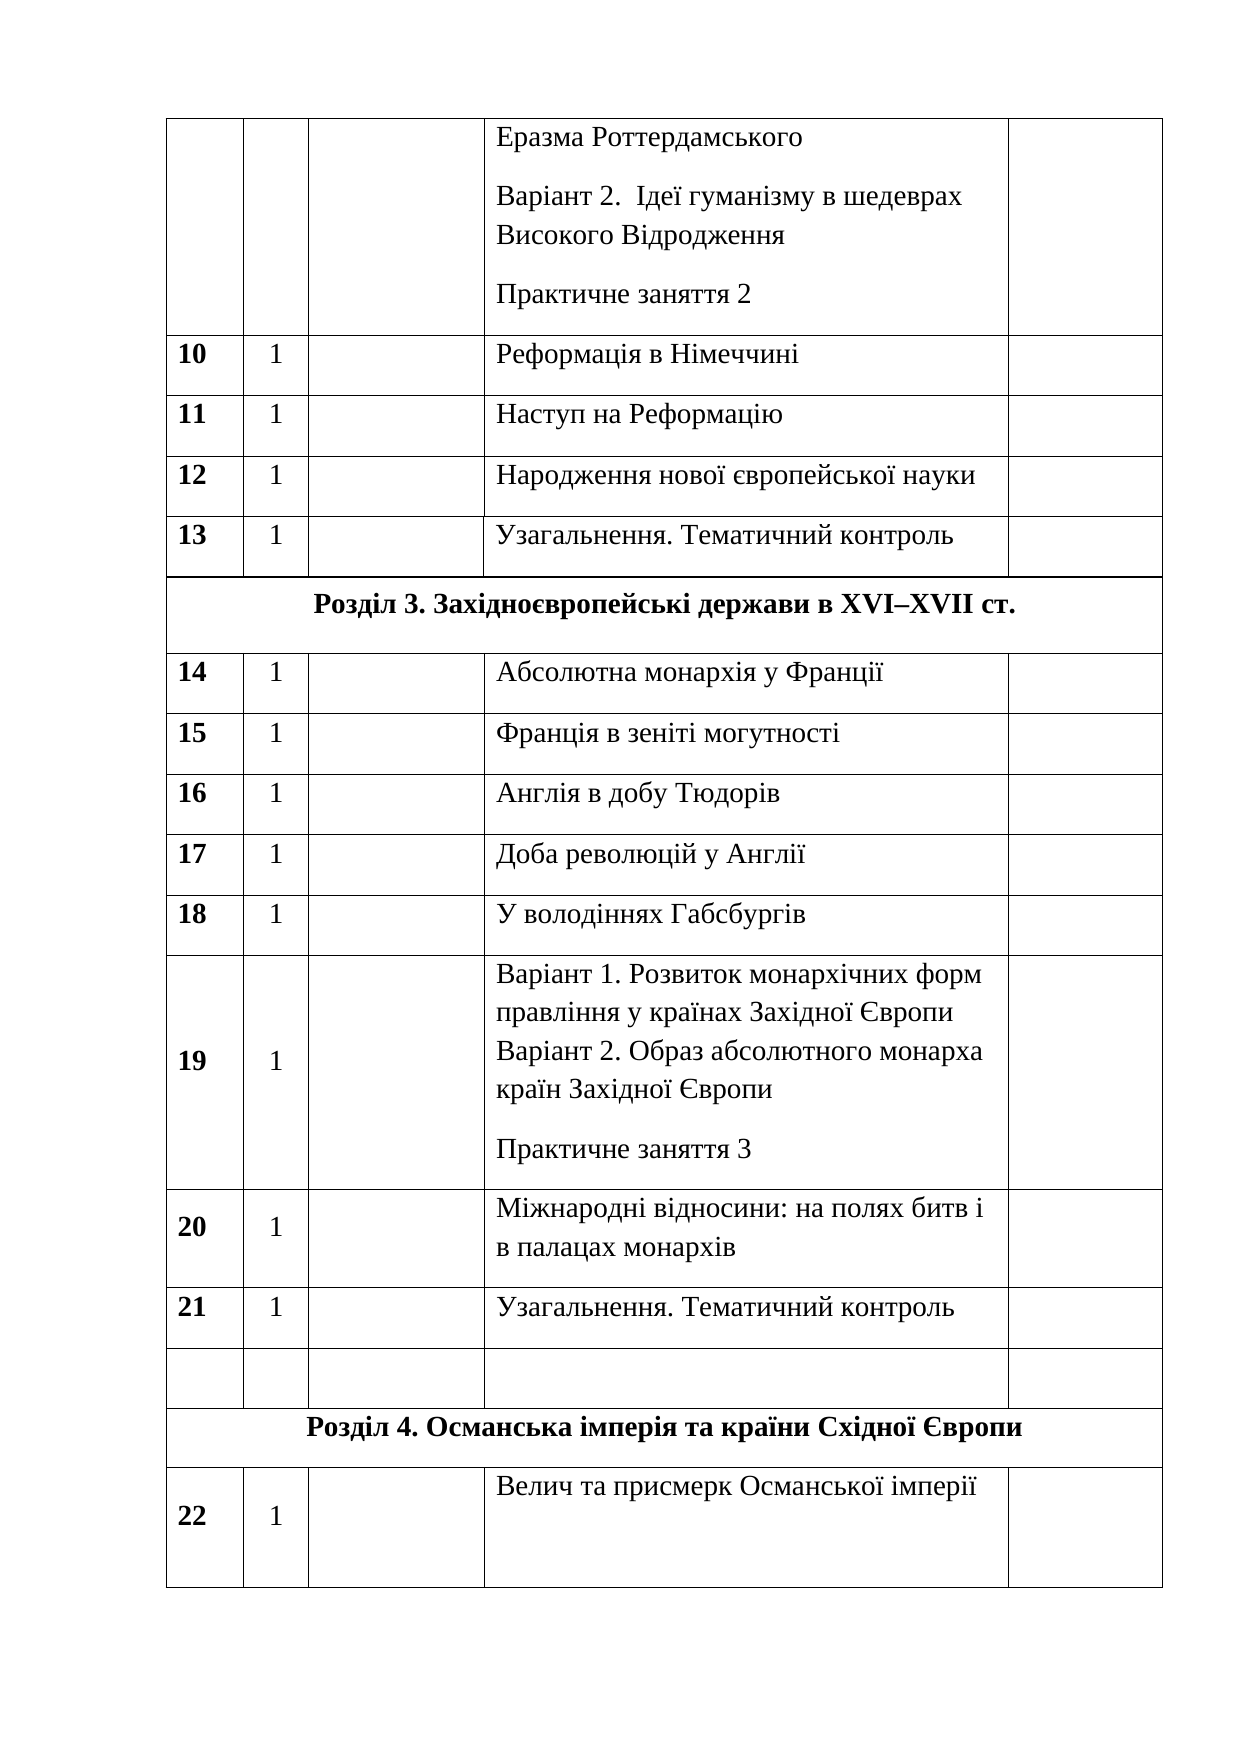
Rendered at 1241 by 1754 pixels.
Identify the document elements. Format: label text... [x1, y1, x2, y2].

table_cell Реформація в Німеччині [485, 336, 1008, 395]
table_cell 1 [244, 775, 308, 834]
table_cell [309, 835, 484, 894]
table_cell [1009, 1468, 1162, 1587]
table_cell 13 [167, 517, 243, 576]
table_cell [309, 1190, 484, 1287]
table_cell [1009, 517, 1162, 576]
table_cell 1 [244, 119, 308, 335]
table_cell [1009, 396, 1162, 456]
table_cell [1009, 956, 1162, 1189]
table_cell 1 [244, 1190, 308, 1287]
table_cell [309, 457, 484, 516]
table_cell 1 [244, 457, 308, 516]
table_cell Франція в зеніті могутності [485, 714, 1008, 774]
table_cell 1 [244, 396, 308, 456]
table_cell [1009, 775, 1162, 834]
table_cell 1 [244, 654, 308, 713]
table_cell [485, 1349, 1008, 1408]
table_cell 1 [244, 896, 308, 955]
table_cell [1009, 896, 1162, 955]
table_cell [244, 1349, 308, 1408]
table_cell 11 [167, 396, 243, 456]
table_cell [309, 1468, 484, 1587]
table_cell Велич та присмерк Османської імперії [485, 1468, 1008, 1587]
table_cell [309, 1349, 484, 1408]
table_cell Розділ 4. Османська імперія та країни Східної Європи [167, 1409, 1162, 1467]
table_cell 1 [244, 835, 308, 894]
table_cell Народження нової європейської науки [485, 457, 1008, 516]
table_cell 18 [167, 896, 243, 955]
table_cell Абсолютна монархія у Франції [485, 654, 1008, 713]
table_cell 10 [167, 336, 243, 395]
table_cell 1 [244, 714, 308, 774]
table_cell [1009, 714, 1162, 774]
table_cell [1009, 835, 1162, 894]
table_cell 1 [244, 517, 308, 576]
table_cell [1009, 457, 1162, 516]
table_cell [309, 956, 484, 1189]
table_cell [309, 396, 484, 456]
table_cell [309, 896, 484, 955]
table_cell [1009, 1190, 1162, 1287]
table_cell [309, 336, 484, 395]
table_cell 15 [167, 714, 243, 774]
table_cell Узагальнення. Тематичний контроль [484, 517, 1008, 576]
table_cell [1009, 1288, 1162, 1347]
table_cell 17 [167, 835, 243, 894]
table_cell [309, 119, 484, 335]
table_cell 1 [244, 336, 308, 395]
table_cell [1009, 654, 1162, 713]
table_cell Англія в добу Тюдорів [485, 775, 1008, 834]
table_cell 9 [167, 119, 243, 335]
table_cell Розділ 3. Західноєвропейські держави в ХVI–XVII ст. [167, 578, 1162, 653]
table_cell [1009, 1349, 1162, 1408]
table_cell 1 [244, 1288, 308, 1347]
table_cell Варіант 1. Розвиток монархічних форм правління у країнах Західної Європи Варіант 2. Образ абсолютного монарха країн Західної Європи Практичне заняття 3 [485, 956, 1008, 1189]
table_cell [485, 119, 1008, 335]
table_cell 20 [167, 1190, 243, 1287]
table_cell [309, 775, 484, 834]
table_cell 14 [167, 654, 243, 713]
table_cell [167, 1349, 243, 1408]
table_cell Міжнародні відносини: на полях битв і в палацах монархів [485, 1190, 1008, 1287]
table_cell У володіннях Габсбургів [485, 896, 1008, 955]
table_cell 19 [167, 956, 243, 1189]
table_cell [1009, 336, 1162, 395]
table_cell 22 [167, 1468, 243, 1587]
table_cell [309, 517, 483, 576]
table_cell 1 [244, 1468, 308, 1587]
table_cell Доба революцій у Англії [485, 835, 1008, 894]
table_cell Узагальнення. Тематичний контроль [485, 1288, 1008, 1347]
table_cell 1 [244, 956, 308, 1189]
table_cell 16 [167, 775, 243, 834]
table_cell [309, 1288, 484, 1347]
table_cell [309, 654, 484, 713]
table_cell [1009, 119, 1162, 335]
table_cell 21 [167, 1288, 243, 1347]
table_cell Наступ на Реформацію [485, 396, 1008, 456]
table_cell [309, 714, 484, 774]
table_cell 12 [167, 457, 243, 516]
